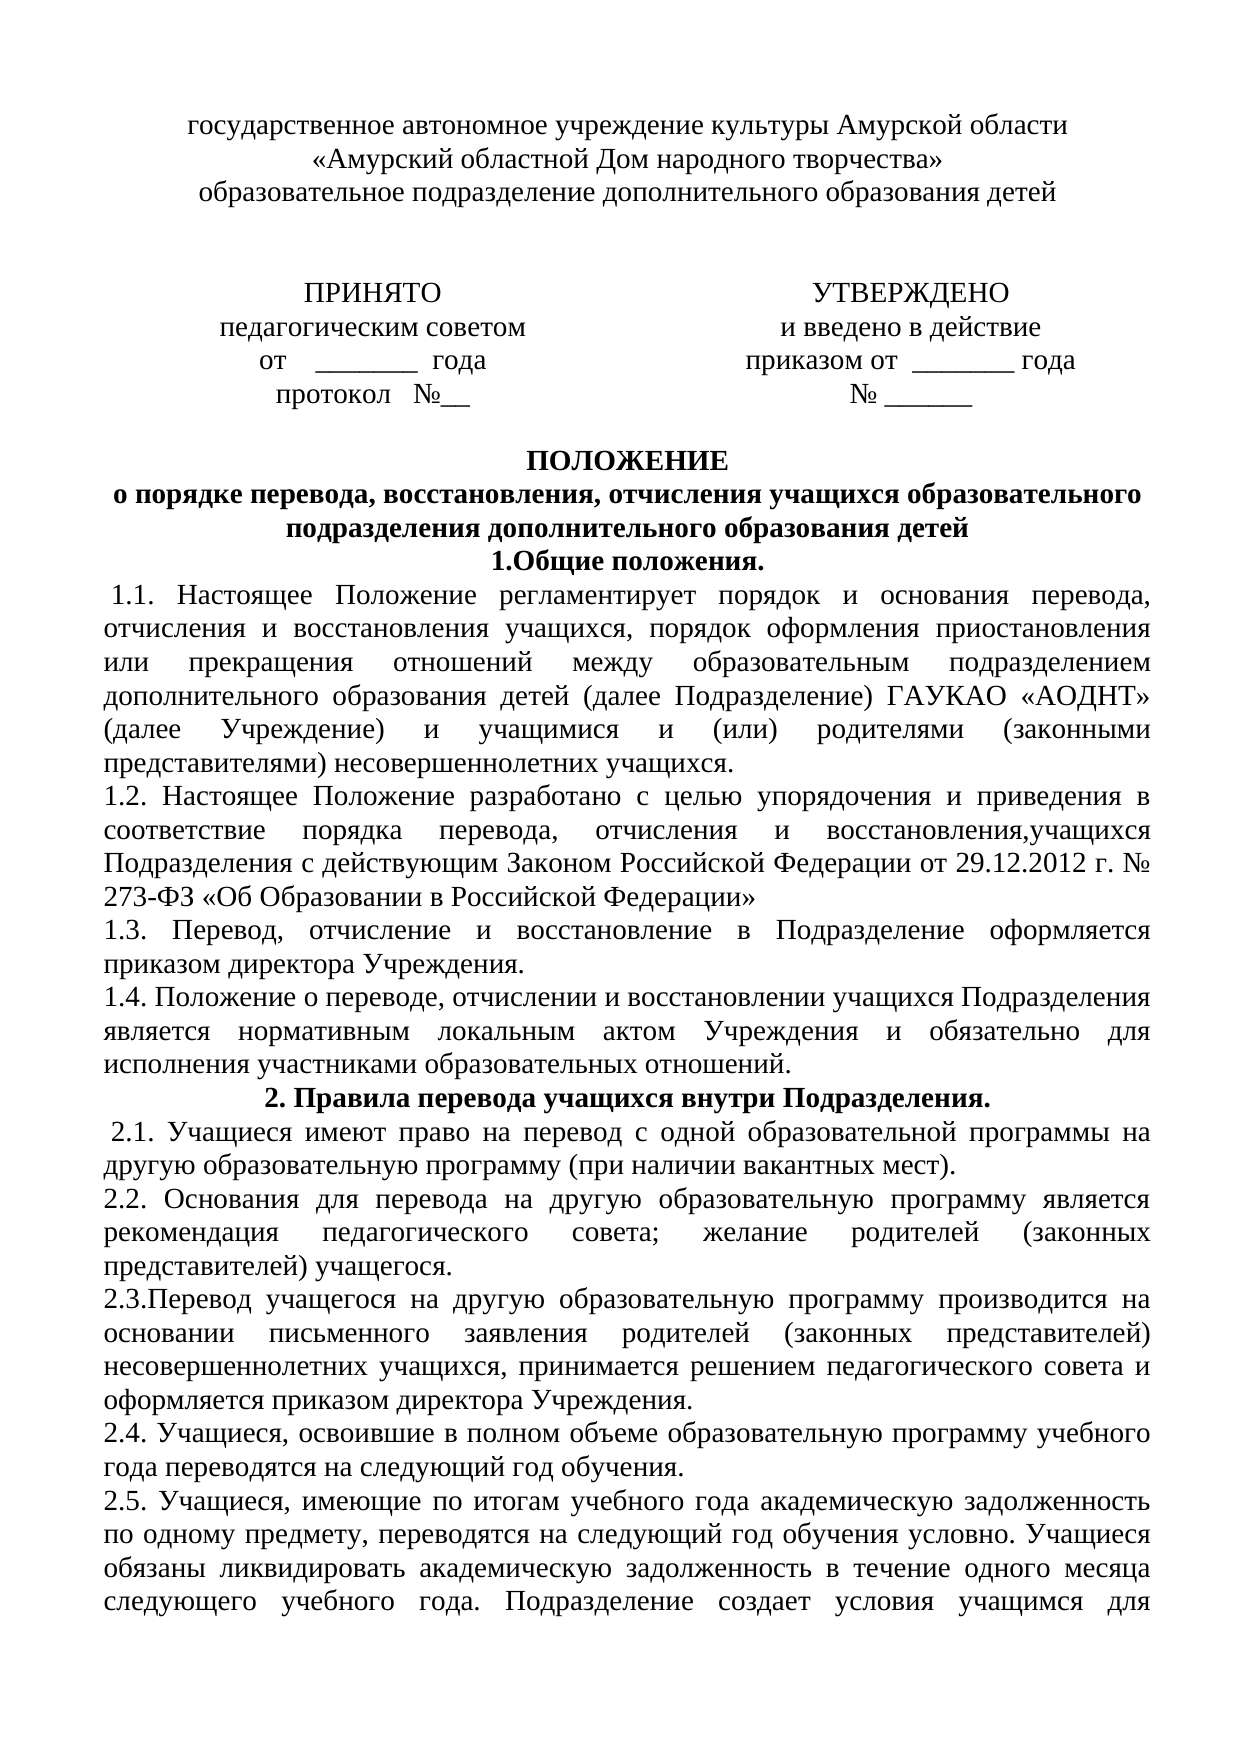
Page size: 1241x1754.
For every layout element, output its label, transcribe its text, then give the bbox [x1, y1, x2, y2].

text 1.2. Настоящее Положение разработано с целью упорядочения и приведения в соответствие порядка перевода, отчисления и восстановления,учащихся Подразделения с действующим Законом Российской Федерации от 29.12.2012 г. № 273-ФЗ «Об Образовании в Российской Федерации» [103, 778, 1152, 912]
text государственное автономное учреждение культуры Амурской области [103, 107, 1152, 141]
text 2.1. Учащиеся имеют право на перевод с одной образовательной программы на другую образовательную программу (при наличии вакантных мест). [103, 1114, 1152, 1181]
table_header УТВЕРЖДЕНО и введено в действие приказом от _______ года № ______ [642, 275, 1209, 443]
text 2.2. Основания для перевода на другую образовательную программу является рекомендация педагогического совета; желание родителей (законных представителей) учащегося. [103, 1181, 1152, 1281]
text 1.4. Положение о переводе, отчислении и восстановлении учащихся Подразделения является нормативным локальным актом Учреждения и обязательно для исполнения участниками образовательных отношений. [103, 979, 1152, 1080]
text 2. Правила перевода учащихся внутри Подразделения. [103, 1080, 1152, 1114]
text образовательное подразделение дополнительного образования детей [103, 174, 1152, 208]
text 1.3. Перевод, отчисление и восстановление в Подразделение оформляется приказом директора Учреждения. [103, 912, 1152, 979]
text «Амурский областной Дом народного творчества» [103, 141, 1152, 174]
text ПОЛОЖЕНИЕ [103, 443, 1152, 476]
table_header ПРИНЯТО педагогическим советом от _______ года протокол №__ [133, 275, 642, 443]
text о порядке перевода, восстановления, отчисления учащихся образовательного подразделения дополнительного образования детей [103, 476, 1152, 543]
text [103, 1483, 1152, 1617]
text 2.4. Учащиеся, освоившие в полном объеме образовательную программу учебного года переводятся на следующий год обучения. [103, 1416, 1152, 1483]
text 1.Общие положения. [103, 543, 1152, 577]
text 1.1. Настоящее Положение регламентирует порядок и основания перевода, отчисления и восстановления учащихся, порядок оформления приостановления или прекращения отношений между образовательным подразделением дополнительного образования детей (далее Подразделение) ГАУКАО «АОДНТ» (далее Учреждение) и учащимися и (или) родителями (законными представителями) несовершеннолетних учащихся. [103, 577, 1152, 778]
text 2.3.Перевод учащегося на другую образовательную программу производится на основании письменного заявления родителей (законных представителей) несовершеннолетних учащихся, принимается решением педагогического совета и оформляется приказом директора Учреждения. [103, 1281, 1152, 1416]
